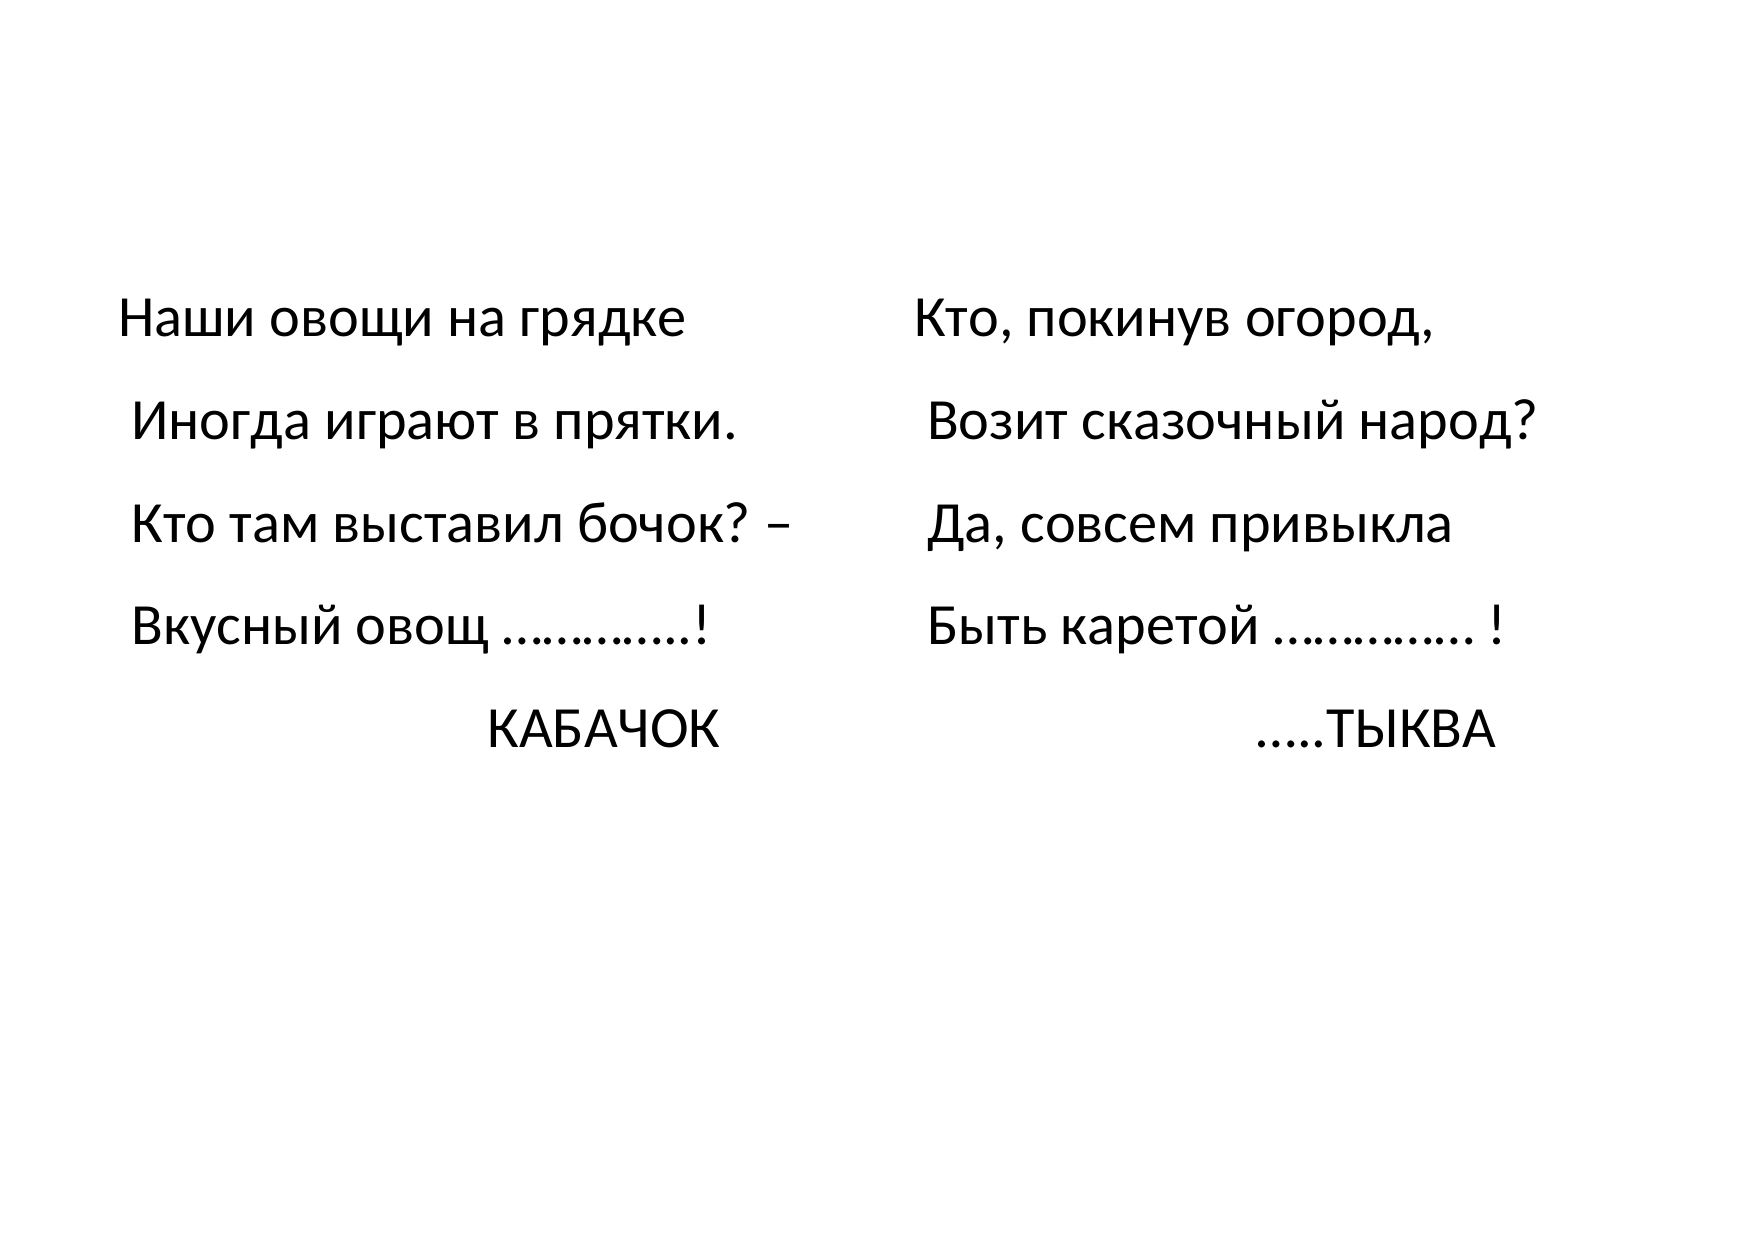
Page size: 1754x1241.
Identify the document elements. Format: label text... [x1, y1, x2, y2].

text Кто там выставил бочок? – [118, 485, 840, 557]
text Быть каретой …………… ! [914, 588, 1636, 659]
text Иногда играют в прятки. [118, 383, 840, 454]
text Возит сказочный народ? [914, 383, 1636, 454]
text …..ТЫКВА [914, 691, 1636, 762]
text Кто, покинув огород, [914, 280, 1636, 351]
text Вкусный овощ …………..! [118, 588, 840, 659]
text Да, совсем привыкла [914, 485, 1636, 557]
text Наши овощи на грядке [118, 280, 840, 351]
text КАБАЧОК [118, 691, 840, 762]
